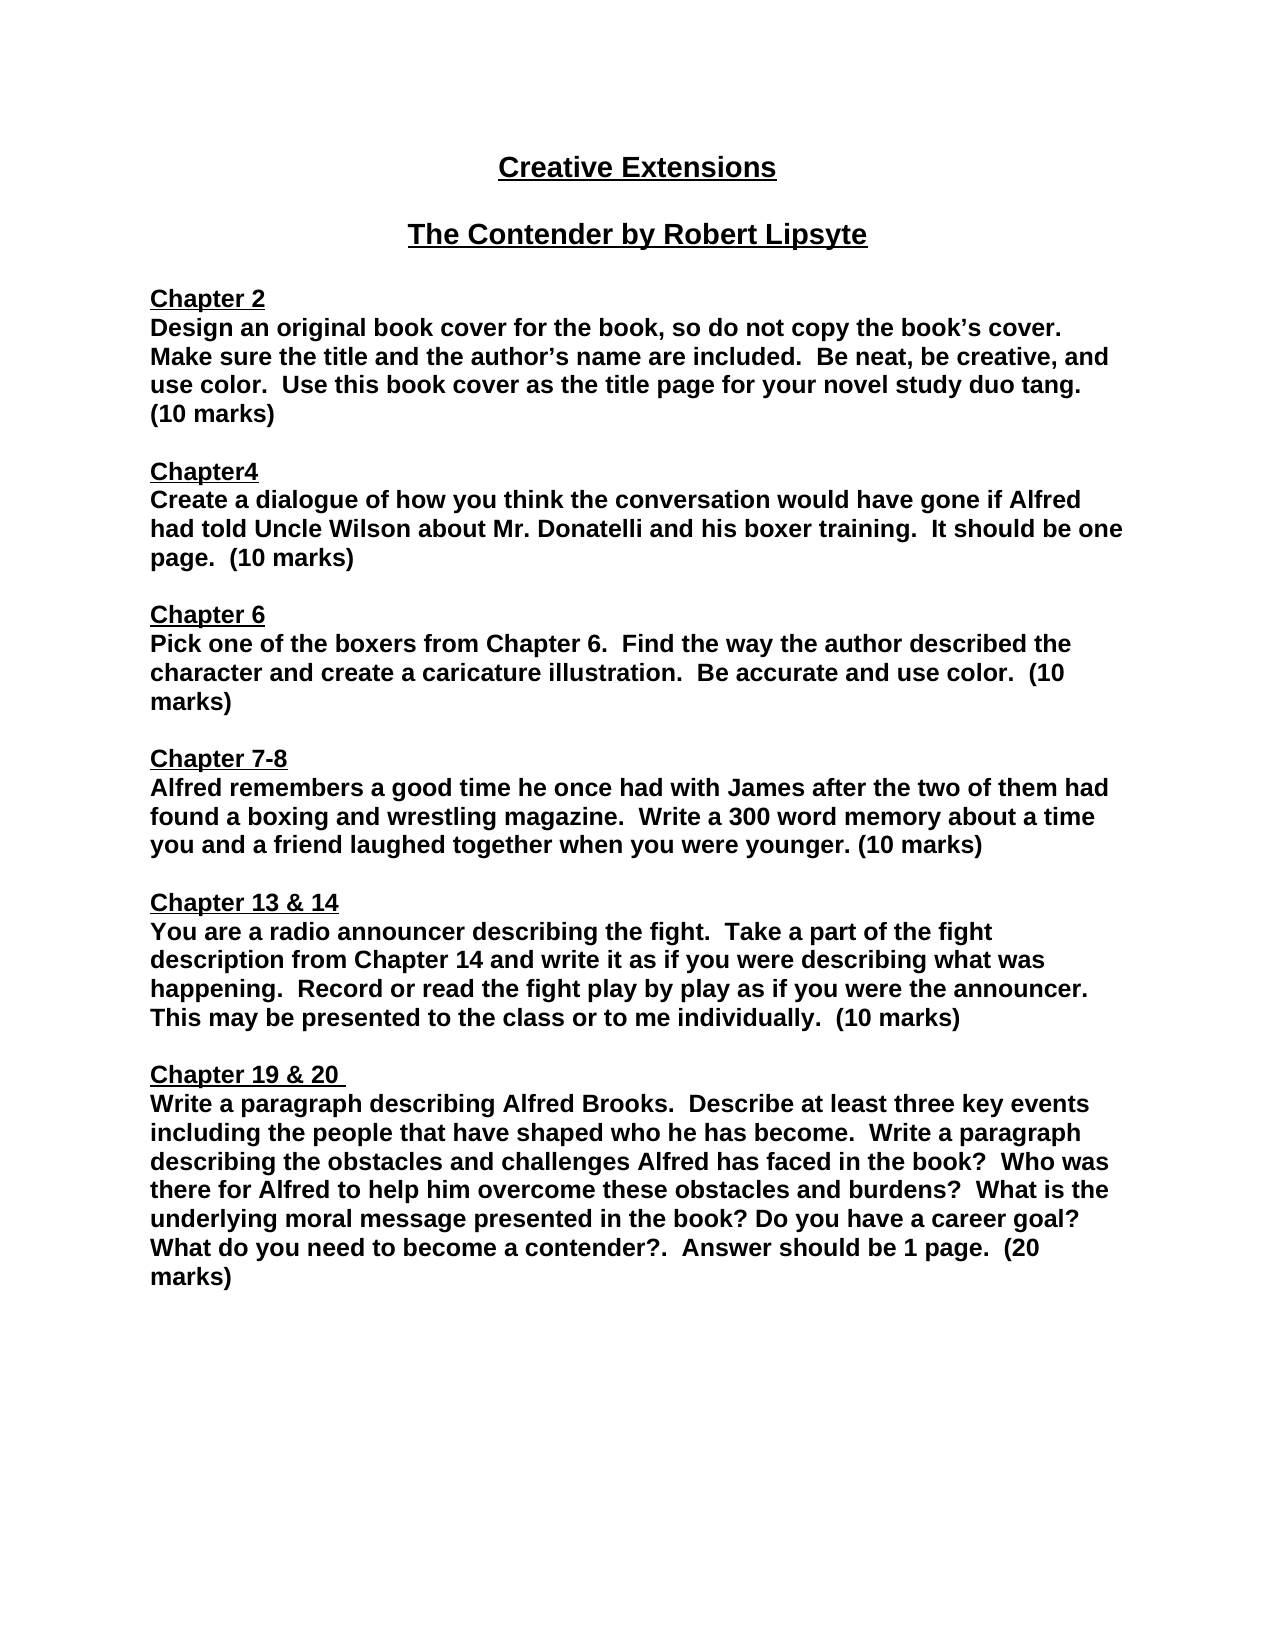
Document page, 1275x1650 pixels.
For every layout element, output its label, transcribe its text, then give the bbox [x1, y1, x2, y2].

text Design an original book cover for the book, so do not copy the book’s cover. Make sure the title and the author’s name are included. Be neat, be creative, and use color. Use this book cover as the title page for your novel study duo tang. (10 marks) [150, 313, 1125, 428]
text Chapter 7-8 [150, 744, 1125, 773]
text You are a radio announcer describing the fight. Take a part of the fight description from Chapter 14 and write it as if you were describing what was happening. Record or read the fight play by play as if you were the announcer. This may be presented to the class or to me individually. (10 marks) [150, 917, 1125, 1032]
text Chapter 13 & 14 [150, 888, 1125, 917]
text Chapter 2 [150, 284, 1125, 313]
text Write a paragraph describing Alfred Brooks. Describe at least three key events including the people that have shaped who he has become. Write a paragraph describing the obstacles and challenges Alfred has faced in the book? Who was there for Alfred to help him overcome these obstacles and burdens? What is the underlying moral message presented in the book? Do you have a career goal? What do you need to become a contender?. Answer should be 1 page. (20 marks) [150, 1089, 1125, 1290]
text Chapter 19 & 20 [150, 1060, 1125, 1089]
text The Contender by Robert Lipsyte [150, 217, 1125, 251]
text Creative Extensions [150, 150, 1125, 183]
text Create a dialogue of how you think the conversation would have gone if Alfred had told Uncle Wilson about Mr. Donatelli and his boxer training. It should be one page. (10 marks) [150, 485, 1125, 572]
text Alfred remembers a good time he once had with James after the two of them had found a boxing and wrestling magazine. Write a 300 word memory about a time you and a friend laughed together when you were younger. (10 marks) [150, 773, 1125, 859]
text Chapter4 [150, 457, 1125, 485]
text Chapter 6 [150, 600, 1125, 629]
text Pick one of the boxers from Chapter 6. Find the way the author described the character and create a caricature illustration. Be accurate and use color. (10 marks) [150, 629, 1125, 715]
